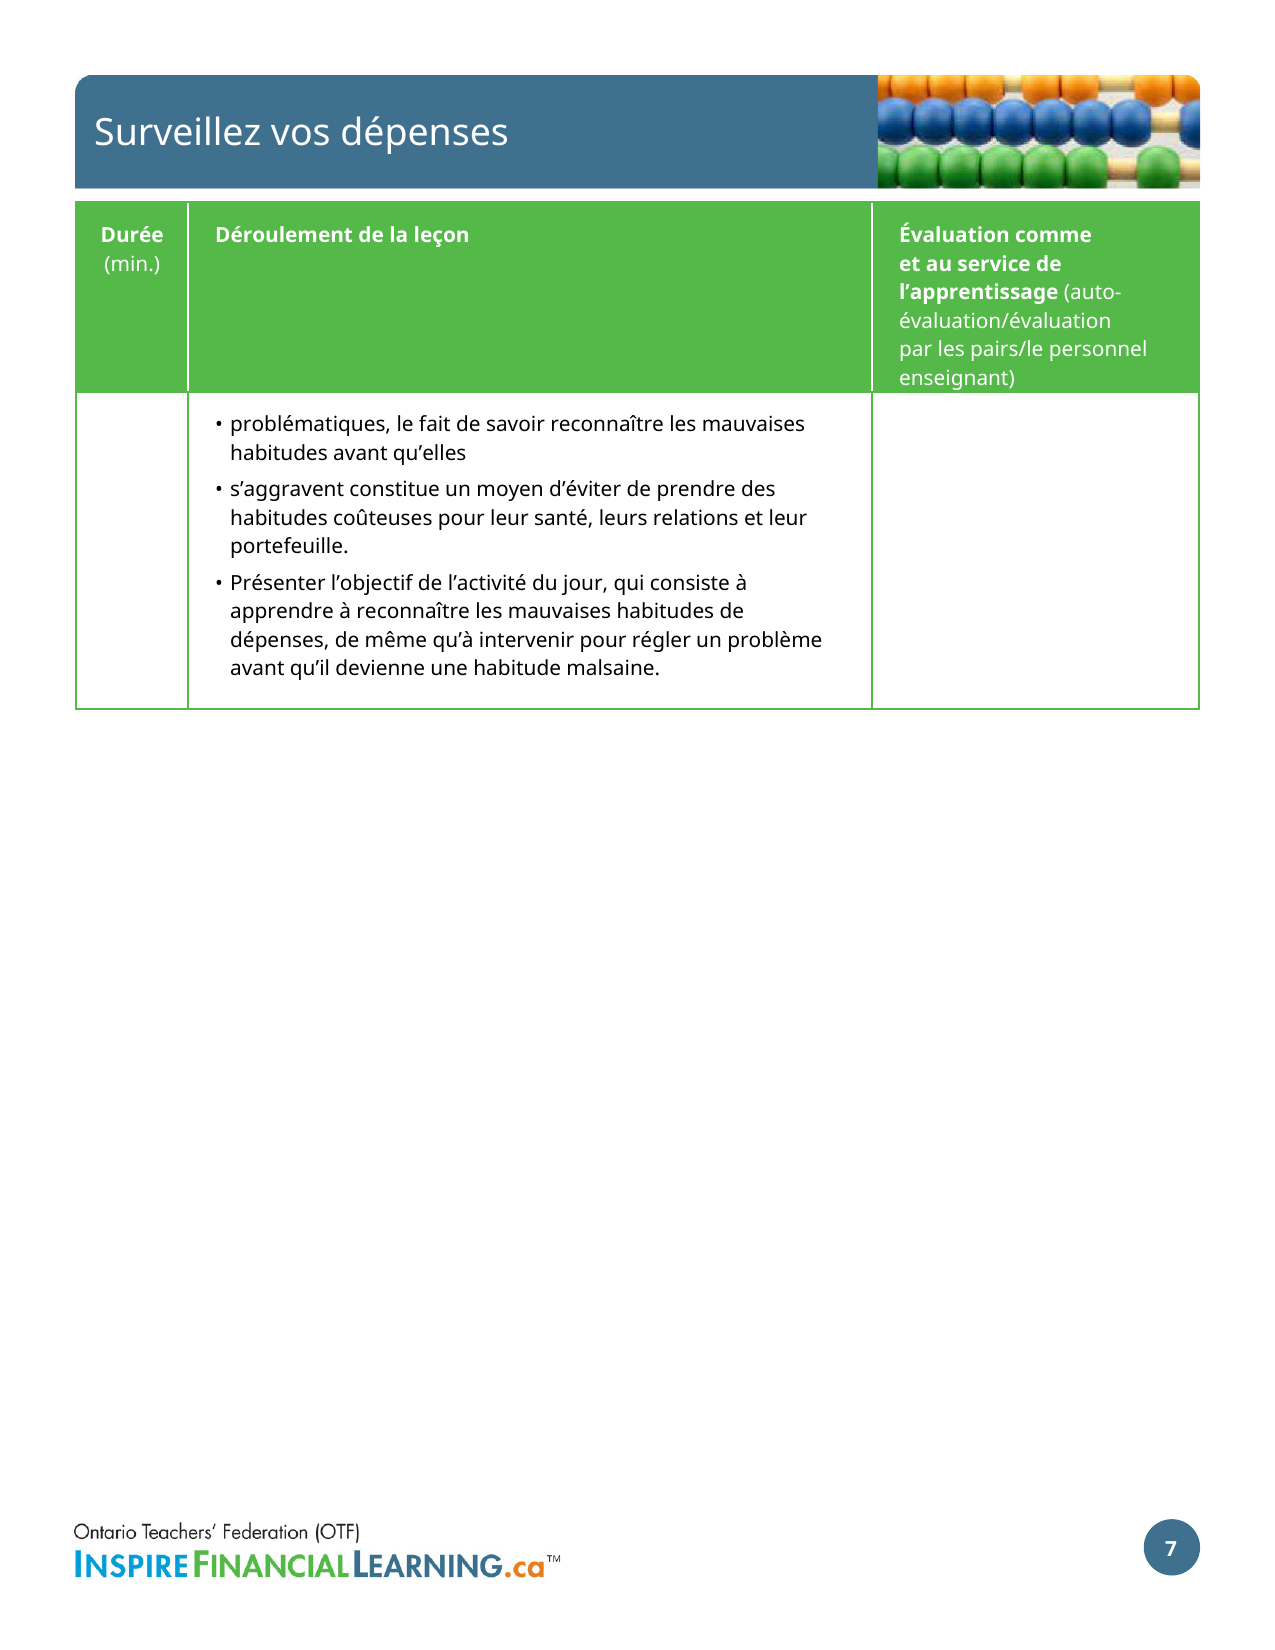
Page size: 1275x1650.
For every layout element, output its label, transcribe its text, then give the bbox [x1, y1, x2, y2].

table_cell [77, 393, 187, 708]
picture [75, 75, 1200, 189]
table_header Déroulement de la leçon [189, 203, 871, 391]
table_header Évaluation comme et au service de l’apprentissage (auto-évaluation/évaluation par les pairs/le personnel enseignant) [873, 203, 1198, 391]
picture [73, 1521, 561, 1586]
table_header Durée (min.) [77, 203, 187, 391]
table_cell [873, 393, 1198, 708]
